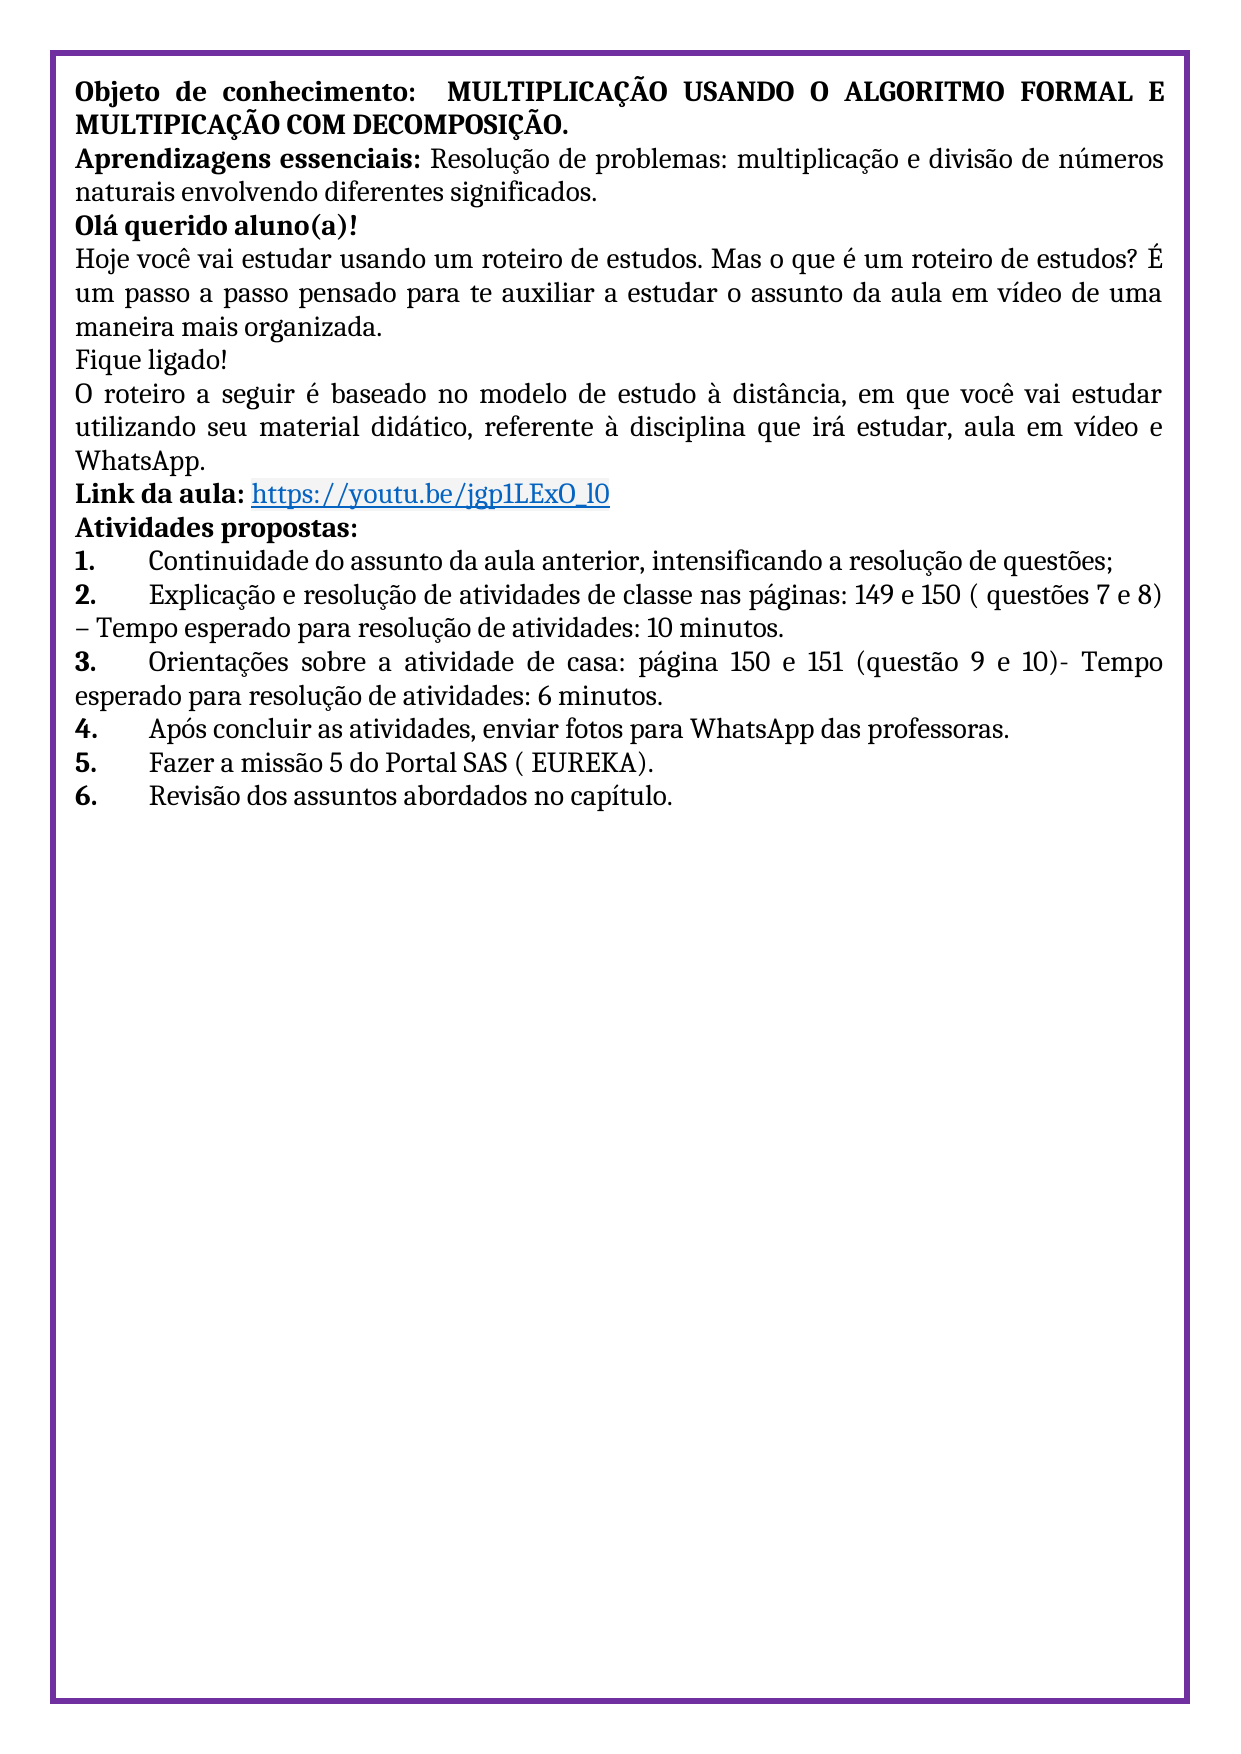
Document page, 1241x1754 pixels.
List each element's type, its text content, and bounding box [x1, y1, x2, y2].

list Explicação e resolução de atividades de classe nas páginas: 149 e 150 ( questões 7 e 8) – Tempo esperado para resolução de atividades: 10 minutos. [75, 578, 1165, 645]
list Hoje você vai estudar usando um roteiro de estudos. Mas o que é um roteiro de estudos? É um passo a passo pensado para te auxiliar a estudar o assunto da aula em vídeo de uma maneira mais organizada. [75, 243, 1165, 343]
list Fazer a missão 5 do Portal SAS ( EUREKA). [75, 746, 1165, 779]
list Aprendizagens essenciais: Resolução de problemas: multiplicação e divisão de números naturais envolvendo diferentes significados. [75, 142, 1165, 209]
list Olá querido aluno(a)! [75, 209, 1165, 243]
list Continuidade do assunto da aula anterior, intensificando a resolução de questões; [75, 544, 1165, 578]
list Link da aula: https://youtu.be/jgp1LExO_l0 [75, 477, 1165, 511]
list Revisão dos assuntos abordados no capítulo. [75, 779, 1165, 813]
list Atividades propostas: [75, 511, 1165, 544]
list O roteiro a seguir é baseado no modelo de estudo à distância, em que você vai estudar utilizando seu material didático, referente à disciplina que irá estudar, aula em vídeo e WhatsApp. [75, 377, 1165, 477]
list Fique ligado! [75, 343, 1165, 377]
text Objeto de conhecimento: MULTIPLICAÇÃO USANDO O ALGORITMO FORMAL E MULTIPICAÇÃO COM DECOMPOSIÇÃO. [75, 75, 1165, 142]
list Orientações sobre a atividade de casa: página 150 e 151 (questão 9 e 10)- Tempo esperado para resolução de atividades: 6 minutos. [75, 645, 1165, 712]
list Após concluir as atividades, enviar fotos para WhatsApp das professoras. [75, 712, 1165, 746]
